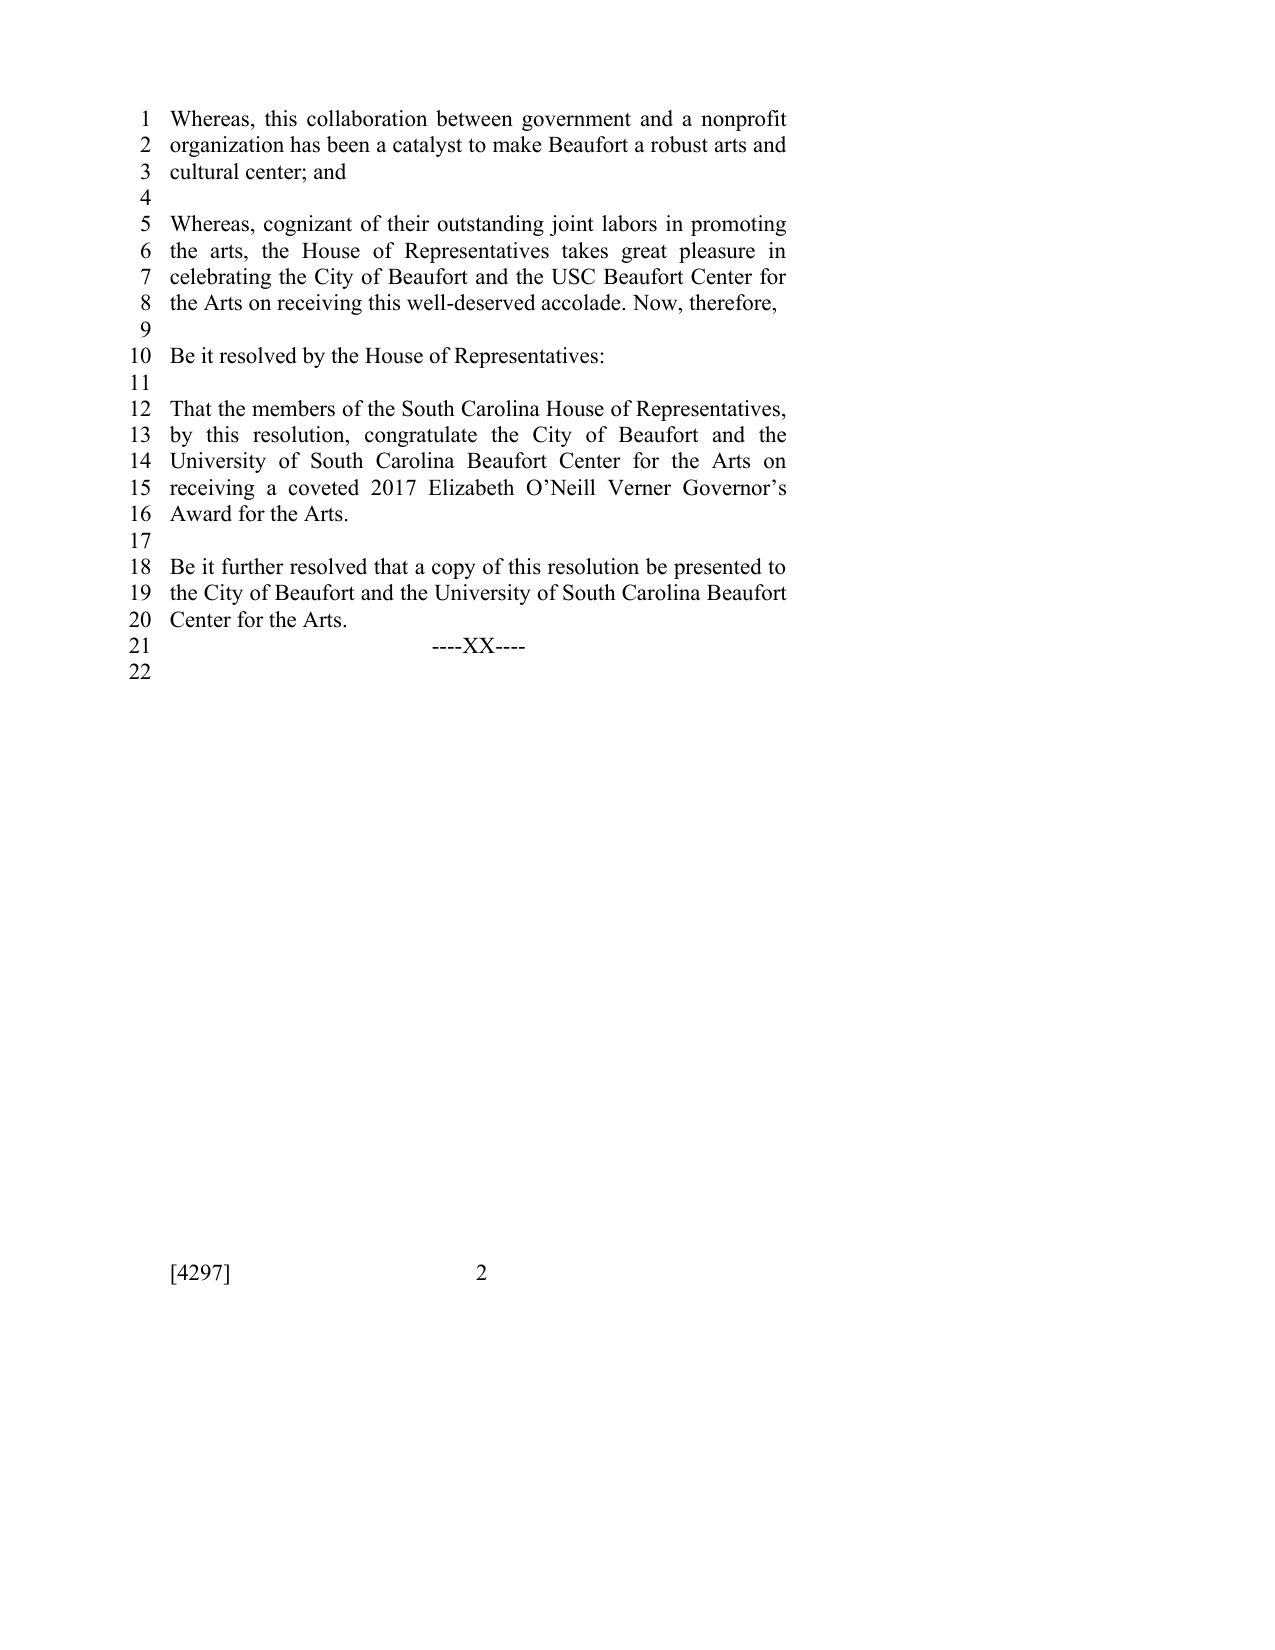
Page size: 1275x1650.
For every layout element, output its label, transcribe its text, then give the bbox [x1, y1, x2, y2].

text That the members of the South Carolina House of Representatives, by this resolution, congratulate the City of Beaufort and the University of South Carolina Beaufort Center for the Arts on receiving a coveted 2017 Elizabeth O’Neill Verner Governor’s Award for the Arts. [169, 395, 787, 527]
text ----XX---- [169, 632, 787, 658]
text Whereas, cognizant of their outstanding joint labors in promoting the arts, the House of Representatives takes great pleasure in celebrating the City of Beaufort and the USC Beaufort Center for the Arts on receiving this well-deserved accolade. Now, therefore, [169, 210, 787, 316]
text Be it resolved by the House of Representatives: [169, 342, 787, 368]
text Be it further resolved that a copy of this resolution be presented to the City of Beaufort and the University of South Carolina Beaufort Center for the Arts. [169, 553, 787, 632]
text Whereas, this collaboration between government and a nonprofit organization has been a catalyst to make Beaufort a robust arts and cultural center; and [169, 105, 787, 184]
